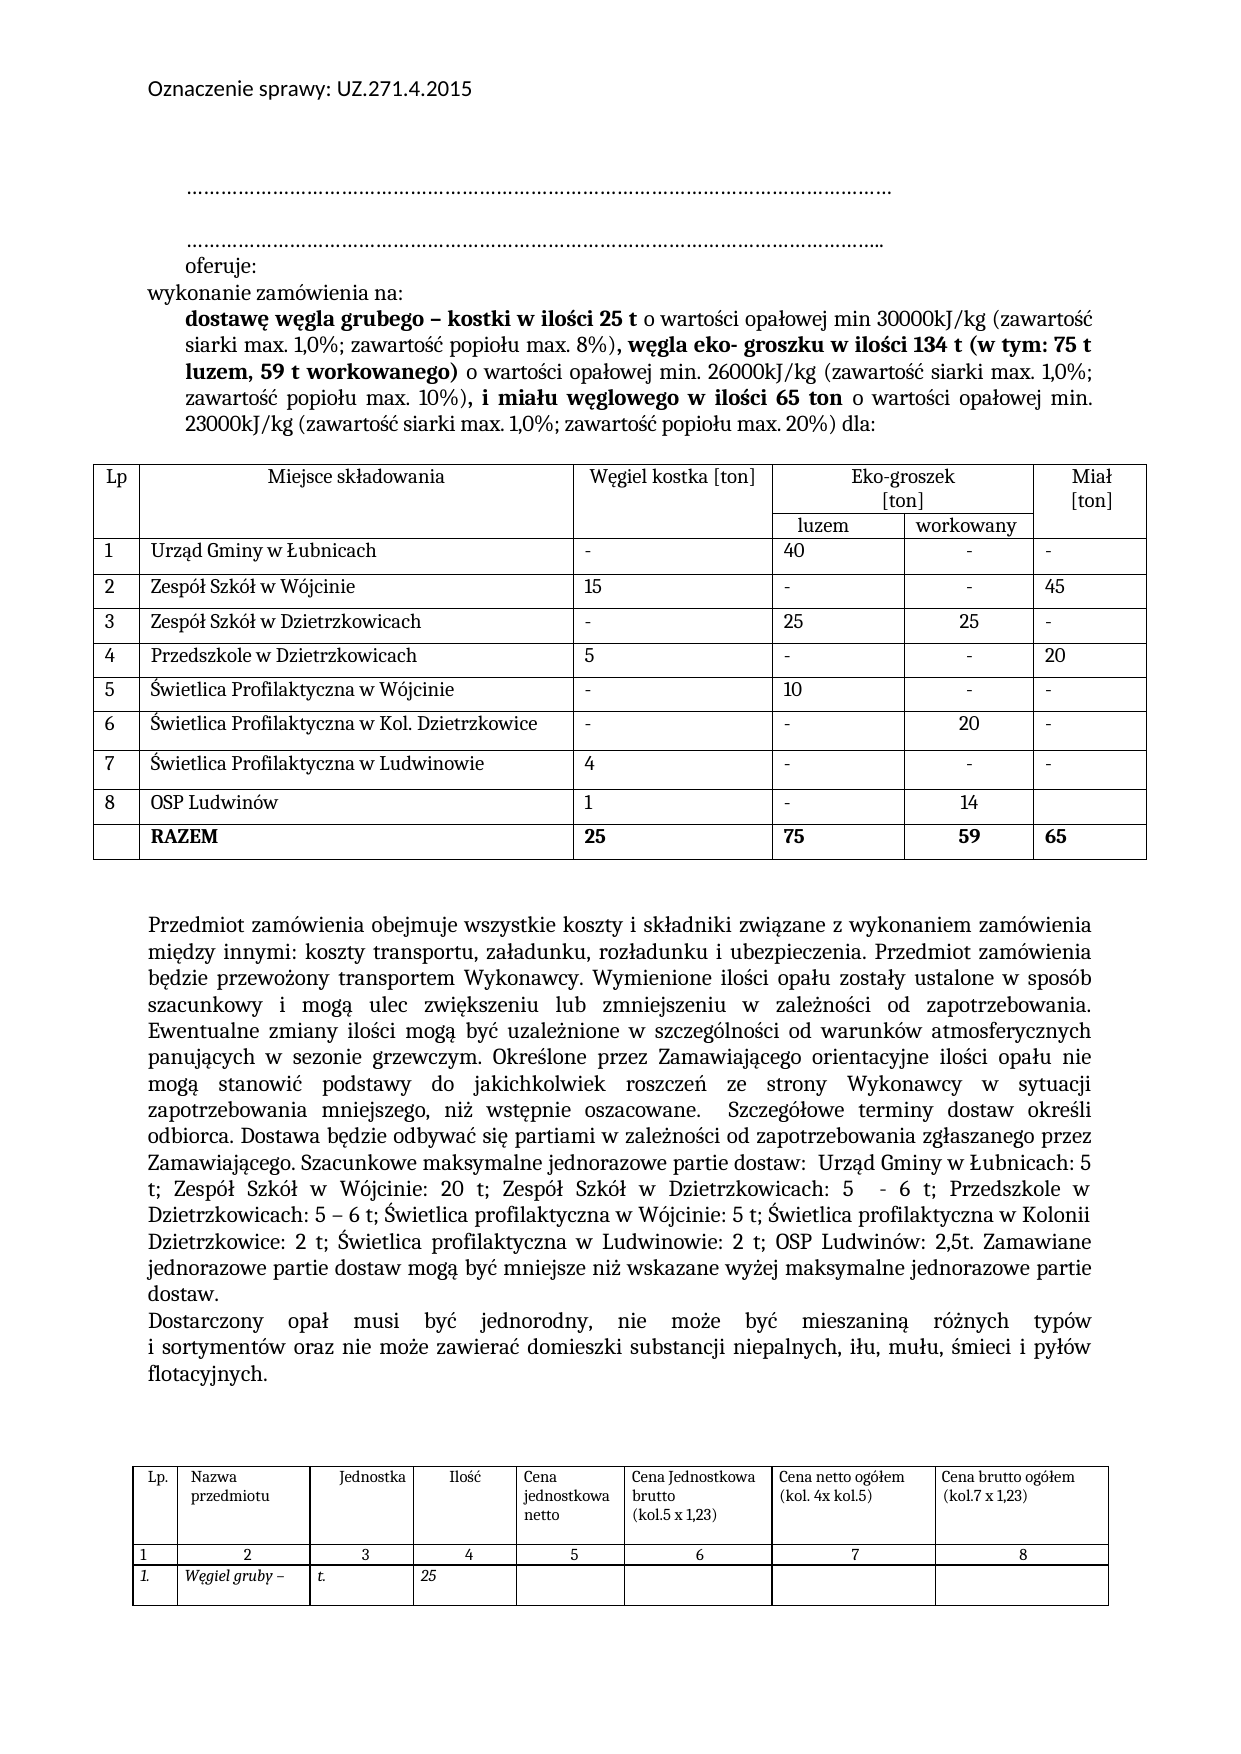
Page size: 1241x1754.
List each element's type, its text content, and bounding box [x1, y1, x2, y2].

table_cell workowany [905, 514, 1033, 538]
table_cell 1 [574, 790, 772, 823]
table_cell 1 [134, 1545, 177, 1564]
table_header Cena jednostkowa netto [517, 1467, 624, 1544]
text ………………………………………………………………………………………………………….. [185, 227, 1093, 253]
table_cell 59 [905, 825, 1033, 858]
table_cell [94, 825, 139, 858]
table_cell 3 [311, 1545, 413, 1564]
table_cell [773, 1566, 935, 1605]
text dostawę węgla grubego – kostki w ilości 25 t o wartości opałowej min 30000kJ/kg (zawartość siarki max. 1,0%; zawartość popiołu max. 8%), węgla eko- groszku w ilości 134 t (w tym: 75 t luzem, 59 t workowanego) o wartości opałowej min. 26000kJ/kg (zawartość siarki max. 1,0%; zawartość popiołu max. 10%), i miału węglowego w ilości 65 ton o wartości opałowej min. 23000kJ/kg (zawartość siarki max. 1,0%; zawartość popiołu max. 20%) dla: [185, 306, 1093, 437]
table_header Ilość [414, 1467, 516, 1544]
table_cell - [574, 712, 772, 750]
text Przedmiot zamówienia obejmuje wszystkie koszty i składniki związane z wykonaniem zamówienia między innymi: koszty transportu, załadunku, rozładunku i ubezpieczenia. Przedmiot zamówienia będzie przewożony transportem Wykonawcy. Wymienione ilości opału zostały ustalone w sposób szacunkowy i mogą ulec zwiększeniu lub zmniejszeniu w zależności od zapotrzebowania. Ewentualne zmiany ilości mogą być uzależnione w szczególności od warunków atmosferycznych panujących w sezonie grzewczym. Określone przez Zamawiającego orientacyjne ilości opału nie mogą stanowić podstawy do jakichkolwiek roszczeń ze strony Wykonawcy w sytuacji zapotrzebowania mniejszego, niż wstępnie oszacowane. Szczegółowe terminy dostaw określi odbiorca. Dostawa będzie odbywać się partiami w zależności od zapotrzebowania zgłaszanego przez Zamawiającego. Szacunkowe maksymalne jednorazowe partie dostaw: Urząd Gminy w Łubnicach: 5 t; Zespół Szkół w Wójcinie: 20 t; Zespół Szkół w Dzietrzkowicach: 5 - 6 t; Przedszkole w Dzietrzkowicach: 5 – 6 t; Świetlica profilaktyczna w Wójcinie: 5 t; Świetlica profilaktyczna w Kolonii Dzietrzkowice: 2 t; Świetlica profilaktyczna w Ludwinowie: 2 t; OSP Ludwinów: 2,5t. Zamawiane jednorazowe partie dostaw mogą być mniejsze niż wskazane wyżej maksymalne jednorazowe partie dostaw. [148, 912, 1093, 1308]
table_cell 20 [1034, 644, 1146, 677]
table_cell 6 [625, 1545, 771, 1564]
table_cell 40 [773, 539, 904, 574]
table_cell - [773, 644, 904, 677]
table_cell - [574, 609, 772, 642]
table_header Miejsce składowania [140, 465, 573, 538]
table_header Eko-groszek [ton] [773, 465, 1033, 513]
table_header Jednostka [311, 1467, 413, 1544]
table_cell 15 [574, 575, 772, 608]
table_cell t. [311, 1566, 413, 1605]
table_header Cena Jednostkowa brutto (kol.5 x 1,23) [625, 1467, 771, 1544]
table_cell 2 [178, 1545, 309, 1564]
table_cell 25 [574, 825, 772, 858]
table_cell 2 [94, 575, 139, 608]
table_cell - [905, 644, 1033, 677]
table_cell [178, 1566, 309, 1605]
table_cell 7 [94, 751, 139, 789]
table_cell 3 [94, 609, 139, 642]
table_cell Zespół Szkół w Wójcinie [140, 575, 573, 608]
table_cell 8 [936, 1545, 1108, 1564]
table_cell 7 [773, 1545, 935, 1564]
table_cell - [773, 790, 904, 823]
table_cell - [1034, 712, 1146, 750]
table_cell - [1034, 539, 1146, 574]
table_cell Przedszkole w Dzietrzkowicach [140, 644, 573, 677]
table_cell Urząd Gminy w Łubnicach [140, 539, 573, 574]
table_cell 4 [414, 1545, 516, 1564]
table_cell 5 [574, 644, 772, 677]
table_cell - [773, 751, 904, 789]
table_cell - [574, 678, 772, 711]
text oferuje: [185, 253, 1093, 279]
table_cell - [905, 539, 1033, 574]
table_cell 25 [414, 1566, 516, 1605]
table_header Nazwa przedmiotu [178, 1467, 309, 1544]
table_cell 8 [94, 790, 139, 823]
table_cell - [1034, 678, 1146, 711]
text …………………………………………………………………………………………………………… [185, 174, 1093, 200]
table_header Lp [94, 465, 139, 538]
table_cell 5 [517, 1545, 624, 1564]
table_cell - [905, 575, 1033, 608]
table_cell 75 [773, 825, 904, 858]
table_cell [517, 1566, 624, 1605]
table_cell 1 [94, 539, 139, 574]
table_cell OSP Ludwinów [140, 790, 573, 823]
table_cell [936, 1566, 1108, 1605]
table_header Miał [ton] [1034, 465, 1146, 538]
table_cell - [1034, 751, 1146, 789]
table_cell 25 [905, 609, 1033, 642]
table_cell Zespół Szkół w Dzietrzkowicach [140, 609, 573, 642]
table_cell 45 [1034, 575, 1146, 608]
table_header Lp. [134, 1467, 177, 1544]
table_header Węgiel kostka [ton] [574, 465, 772, 538]
table_cell luzem [773, 514, 904, 538]
table_cell - [773, 712, 904, 750]
table_cell - [905, 751, 1033, 789]
table_cell 65 [1034, 825, 1146, 858]
table_header Cena brutto ogółem (kol.7 x 1,23) [936, 1467, 1108, 1544]
table_cell [625, 1566, 771, 1605]
table_cell Świetlica Profilaktyczna w Kol. Dzietrzkowice [140, 712, 573, 750]
table_cell 4 [574, 751, 772, 789]
table_cell 5 [94, 678, 139, 711]
table_cell 1. [134, 1566, 177, 1605]
table_header Cena netto ogółem (kol. 4x kol.5) [773, 1467, 935, 1544]
table_cell [1034, 790, 1146, 823]
table_cell - [905, 678, 1033, 711]
table_cell Świetlica Profilaktyczna w Ludwinowie [140, 751, 573, 789]
text wykonanie zamówienia na: [148, 279, 1093, 306]
table_cell RAZEM [140, 825, 573, 858]
table_cell 20 [905, 712, 1033, 750]
table_cell 10 [773, 678, 904, 711]
table_cell - [773, 575, 904, 608]
text Dostarczony opał musi być jednorodny, nie może być mieszaniną różnych typów i sortymentów oraz nie może zawierać domieszki substancji niepalnych, iłu, mułu, śmieci i pyłów flotacyjnych. [148, 1308, 1093, 1387]
table_cell 4 [94, 644, 139, 677]
table_cell 6 [94, 712, 139, 750]
table_cell - [1034, 609, 1146, 642]
table_cell Świetlica Profilaktyczna w Wójcinie [140, 678, 573, 711]
table_cell 14 [905, 790, 1033, 823]
table_cell - [574, 539, 772, 574]
table_cell 25 [773, 609, 904, 642]
